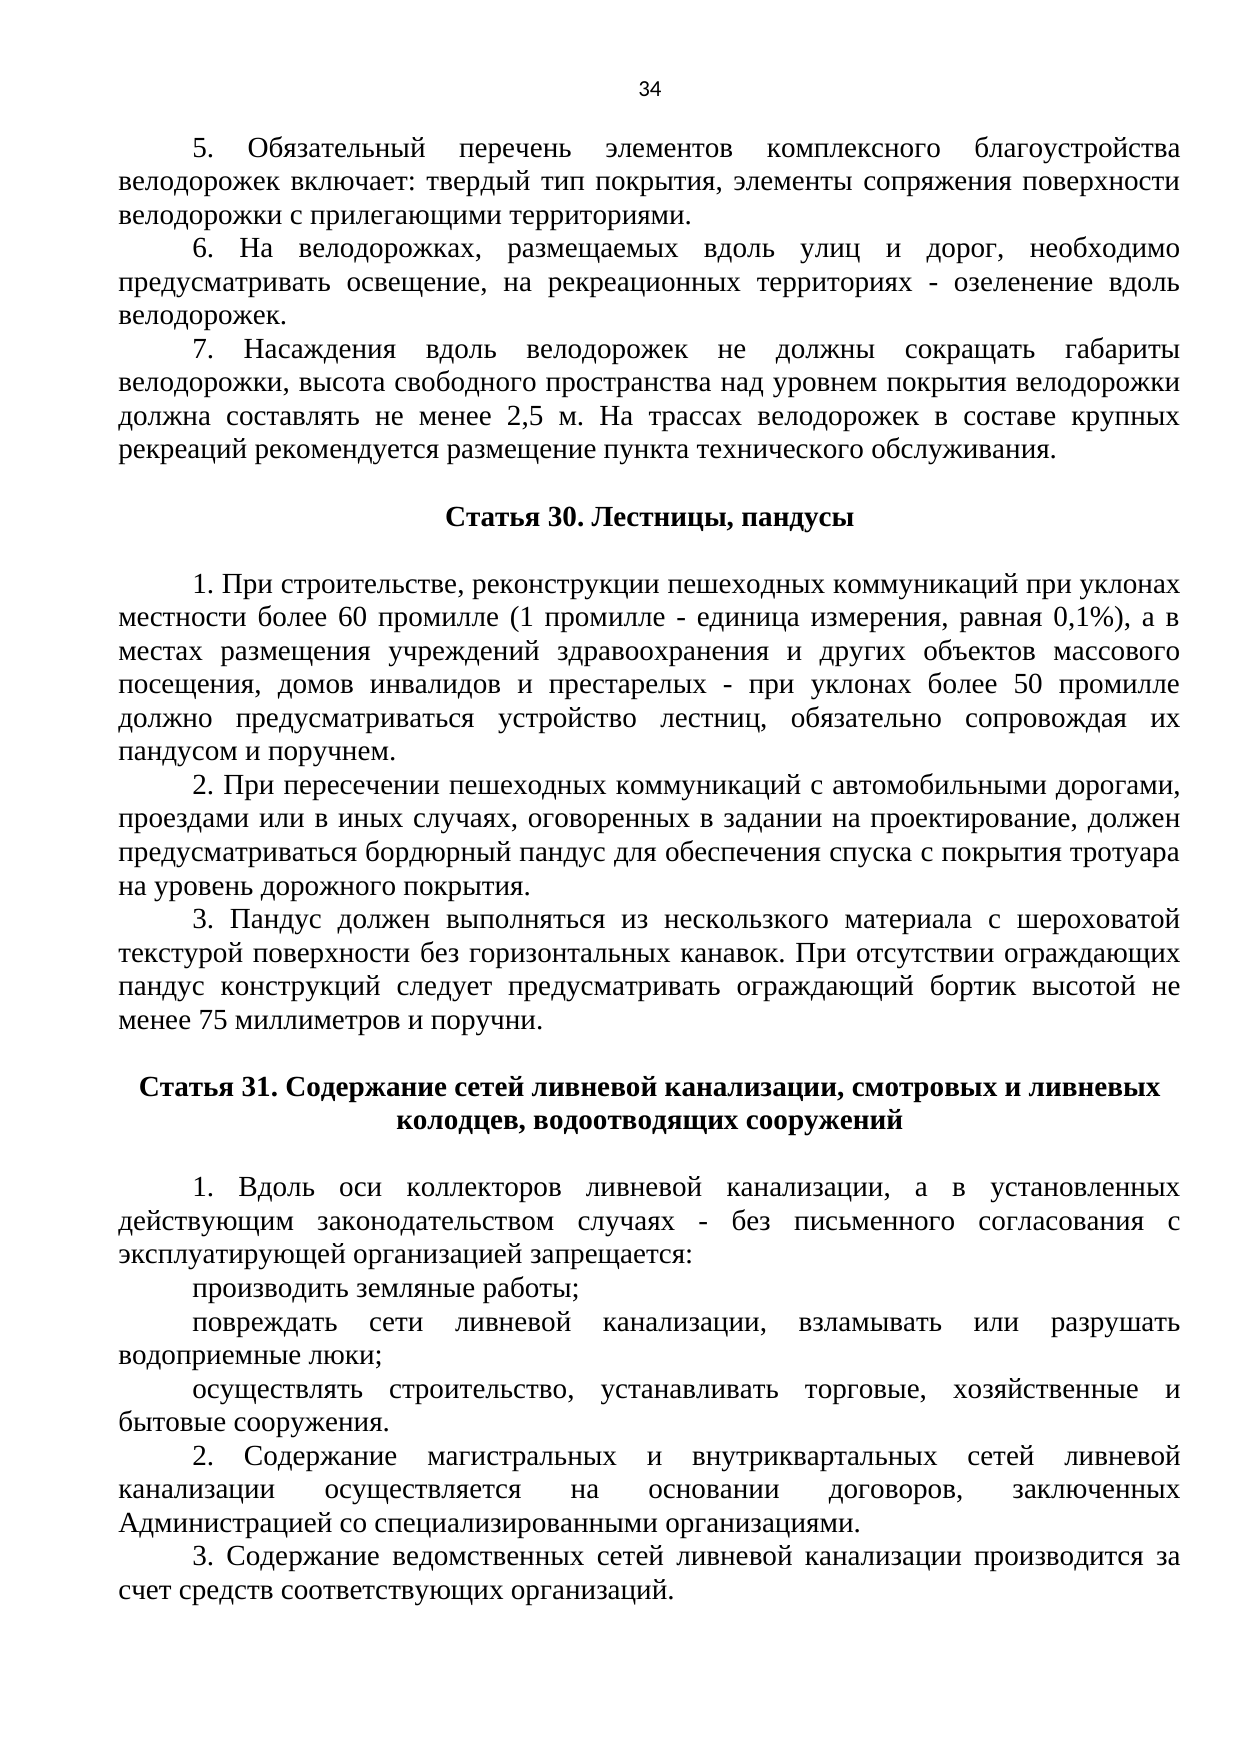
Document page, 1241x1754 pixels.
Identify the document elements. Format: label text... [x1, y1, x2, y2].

text 2. Содержание магистральных и внутриквартальных сетей ливневой канализации осуществляется на основании договоров, заключенных Администрацией со специализированными организациями. [118, 1438, 1181, 1538]
text 1. При строительстве, реконструкции пешеходных коммуникаций при уклонах местности более 60 промилле (1 промилле - единица измерения, равная 0,1%), а в местах размещения учреждений здравоохранения и других объектов массового посещения, домов инвалидов и престарелых - при уклонах более 50 промилле должно предусматриваться устройство лестниц, обязательно сопровождая их пандусом и поручнем. [118, 566, 1181, 767]
text 5. Обязательный перечень элементов комплексного благоустройства велодорожек включает: твердый тип покрытия, элементы сопряжения поверхности велодорожки с прилегающими территориями. [118, 130, 1181, 230]
text 7. Насаждения вдоль велодорожек не должны сокращать габариты велодорожки, высота свободного пространства над уровнем покрытия велодорожки должна составлять не менее 2,5 м. На трассах велодорожек в составе крупных рекреаций рекомендуется размещение пункта технического обслуживания. [118, 331, 1181, 465]
text 2. При пересечении пешеходных коммуникаций с автомобильными дорогами, проездами или в иных случаях, оговоренных в задании на проектирование, должен предусматриваться бордюрный пандус для обеспечения спуска с покрытия тротуара на уровень дорожного покрытия. [118, 767, 1181, 901]
text Статья 31. Содержание сетей ливневой канализации, смотровых и ливневых колодцев, водоотводящих сооружений [118, 1069, 1181, 1136]
text 1. Вдоль оси коллекторов ливневой канализации, а в установленных действующим законодательством случаях - без письменного согласования с эксплуатирующей организацией запрещается: [118, 1169, 1181, 1270]
text производить земляные работы; [118, 1270, 1181, 1304]
text осуществлять строительство, устанавливать торговые, хозяйственные и бытовые сооружения. [118, 1371, 1181, 1438]
text Статья 30. Лестницы, пандусы [118, 499, 1181, 532]
text 3. Содержание ведомственных сетей ливневой канализации производится за счет средств соответствующих организаций. [118, 1538, 1181, 1606]
text повреждать сети ливневой канализации, взламывать или разрушать водоприемные люки; [118, 1304, 1181, 1371]
text 3. Пандус должен выполняться из нескользкого материала с шероховатой текстурой поверхности без горизонтальных канавок. При отсутствии ограждающих пандус конструкций следует предусматривать ограждающий бортик высотой не менее 75 миллиметров и поручни. [118, 901, 1181, 1035]
text 6. На велодорожках, размещаемых вдоль улиц и дорог, необходимо предусматривать освещение, на рекреационных территориях - озеленение вдоль велодорожек. [118, 230, 1181, 331]
